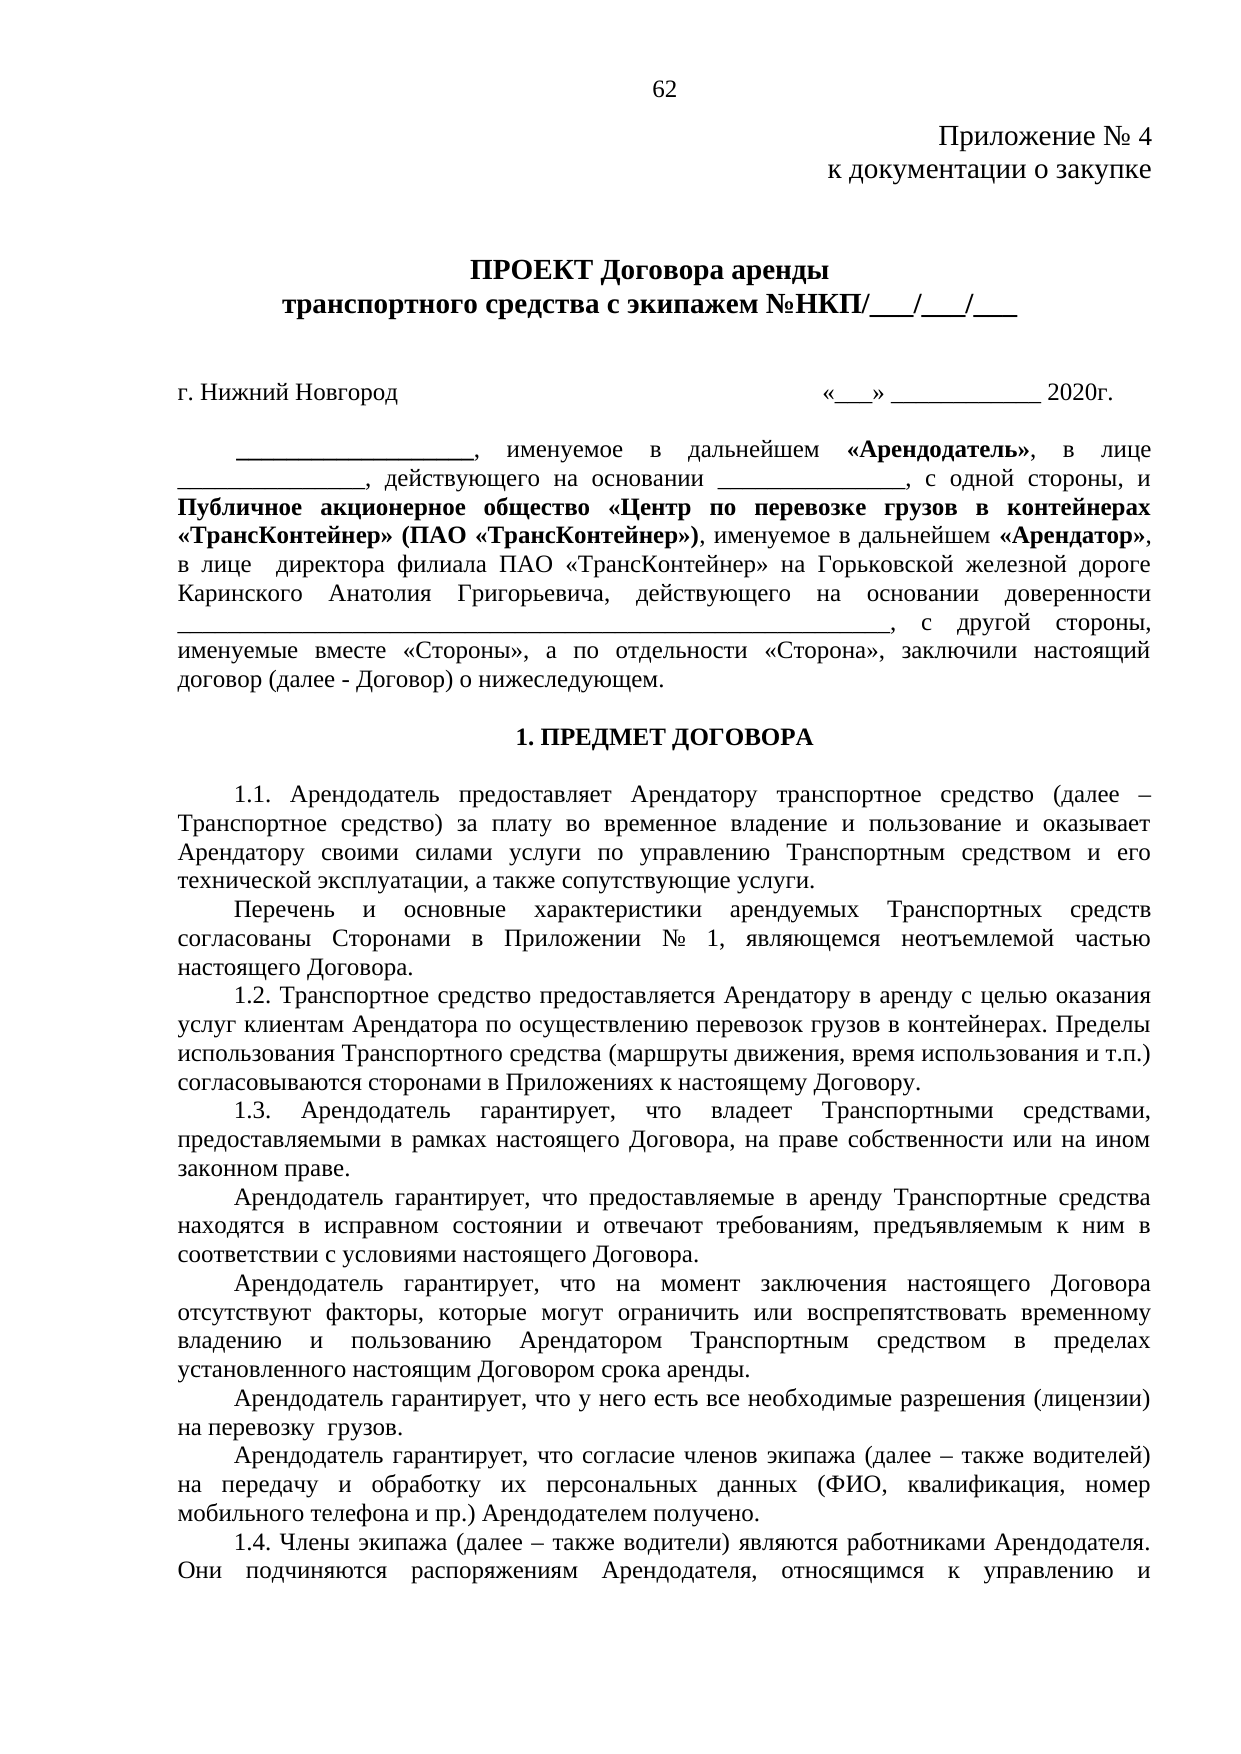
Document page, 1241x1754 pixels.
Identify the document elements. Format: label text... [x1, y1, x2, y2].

text ПРОЕКТ Договора аренды [148, 252, 1152, 286]
text Арендодатель гарантирует, что предоставляемые в аренду Транспортные средства находятся в исправном состоянии и отвечают требованиям, предъявляемым к ним в соответствии с условиями настоящего Договора. [177, 1182, 1152, 1268]
text 1.1. Арендодатель предоставляет Арендатору транспортное средство (далее – Транспортное средство) за плату во временное владение и пользование и оказывает Арендатору своими силами услуги по управлению Транспортным средством и его технической эксплуатации, а также сопутствующие услуги. [177, 779, 1152, 894]
text Арендодатель гарантирует, что на момент заключения настоящего Договора отсутствуют факторы, которые могут ограничить или воспрепятствовать временному владению и пользованию Арендатором Транспортным средством в пределах установленного настоящим Договором срока аренды. [177, 1268, 1152, 1383]
text Приложение № 4 [177, 118, 1152, 152]
text Арендодатель гарантирует, что согласие членов экипажа (далее – также водителей) на передачу и обработку их персональных данных (ФИО, квалификация, номер мобильного телефона и пр.) Арендодателем получено. [177, 1441, 1152, 1527]
text Перечень и основные характеристики арендуемых Транспортных средств согласованы Сторонами в Приложении № 1, являющемся неотъемлемой частью настоящего Договора. [177, 894, 1152, 981]
text Арендодатель гарантирует, что у него есть все необходимые разрешения (лицензии) на перевозку грузов. [177, 1383, 1152, 1441]
text г. Нижний Новгород «___» ____________ 2020г. [177, 377, 1152, 406]
text 1.2. Транспортное средство предоставляется Арендатору в аренду с целью оказания услуг клиентам Арендатора по осуществлению перевозок грузов в контейнерах. Пределы использования Транспортного средства (маршруты движения, время использования и т.п.) согласовываются сторонами в Приложениях к настоящему Договору. [177, 981, 1152, 1096]
text к документации о закупке [177, 152, 1152, 185]
text ___________________, именуемое в дальнейшем «Арендодатель», в лице _______________, действующего на основании _______________, с одной стороны, и Публичное акционерное общество «Центр по перевозке грузов в контейнерах «ТрансКонтейнер» (ПАО «ТрансКонтейнер»), именуемое в дальнейшем «Арендатор», в лице директора филиала ПАО «ТрансКонтейнер» на Горьковской железной дороге Каринского Анатолия Григорьевича, действующего на основании доверенности _________________________________________________________, с другой стороны, именуемые вместе «Стороны», а по отдельности «Сторона», заключили настоящий договор (далее - Договор) о нижеследующем. [177, 434, 1152, 693]
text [177, 1527, 1152, 1584]
text транспортного средства с экипажем №НКП/___/___/___ [148, 286, 1152, 319]
text 1.3. Арендодатель гарантирует, что владеет Транспортными средствами, предоставляемыми в рамках настоящего Договора, на праве собственности или на ином законном праве. [177, 1096, 1152, 1182]
text 1. ПРЕДМЕТ ДОГОВОРА [177, 722, 1152, 751]
